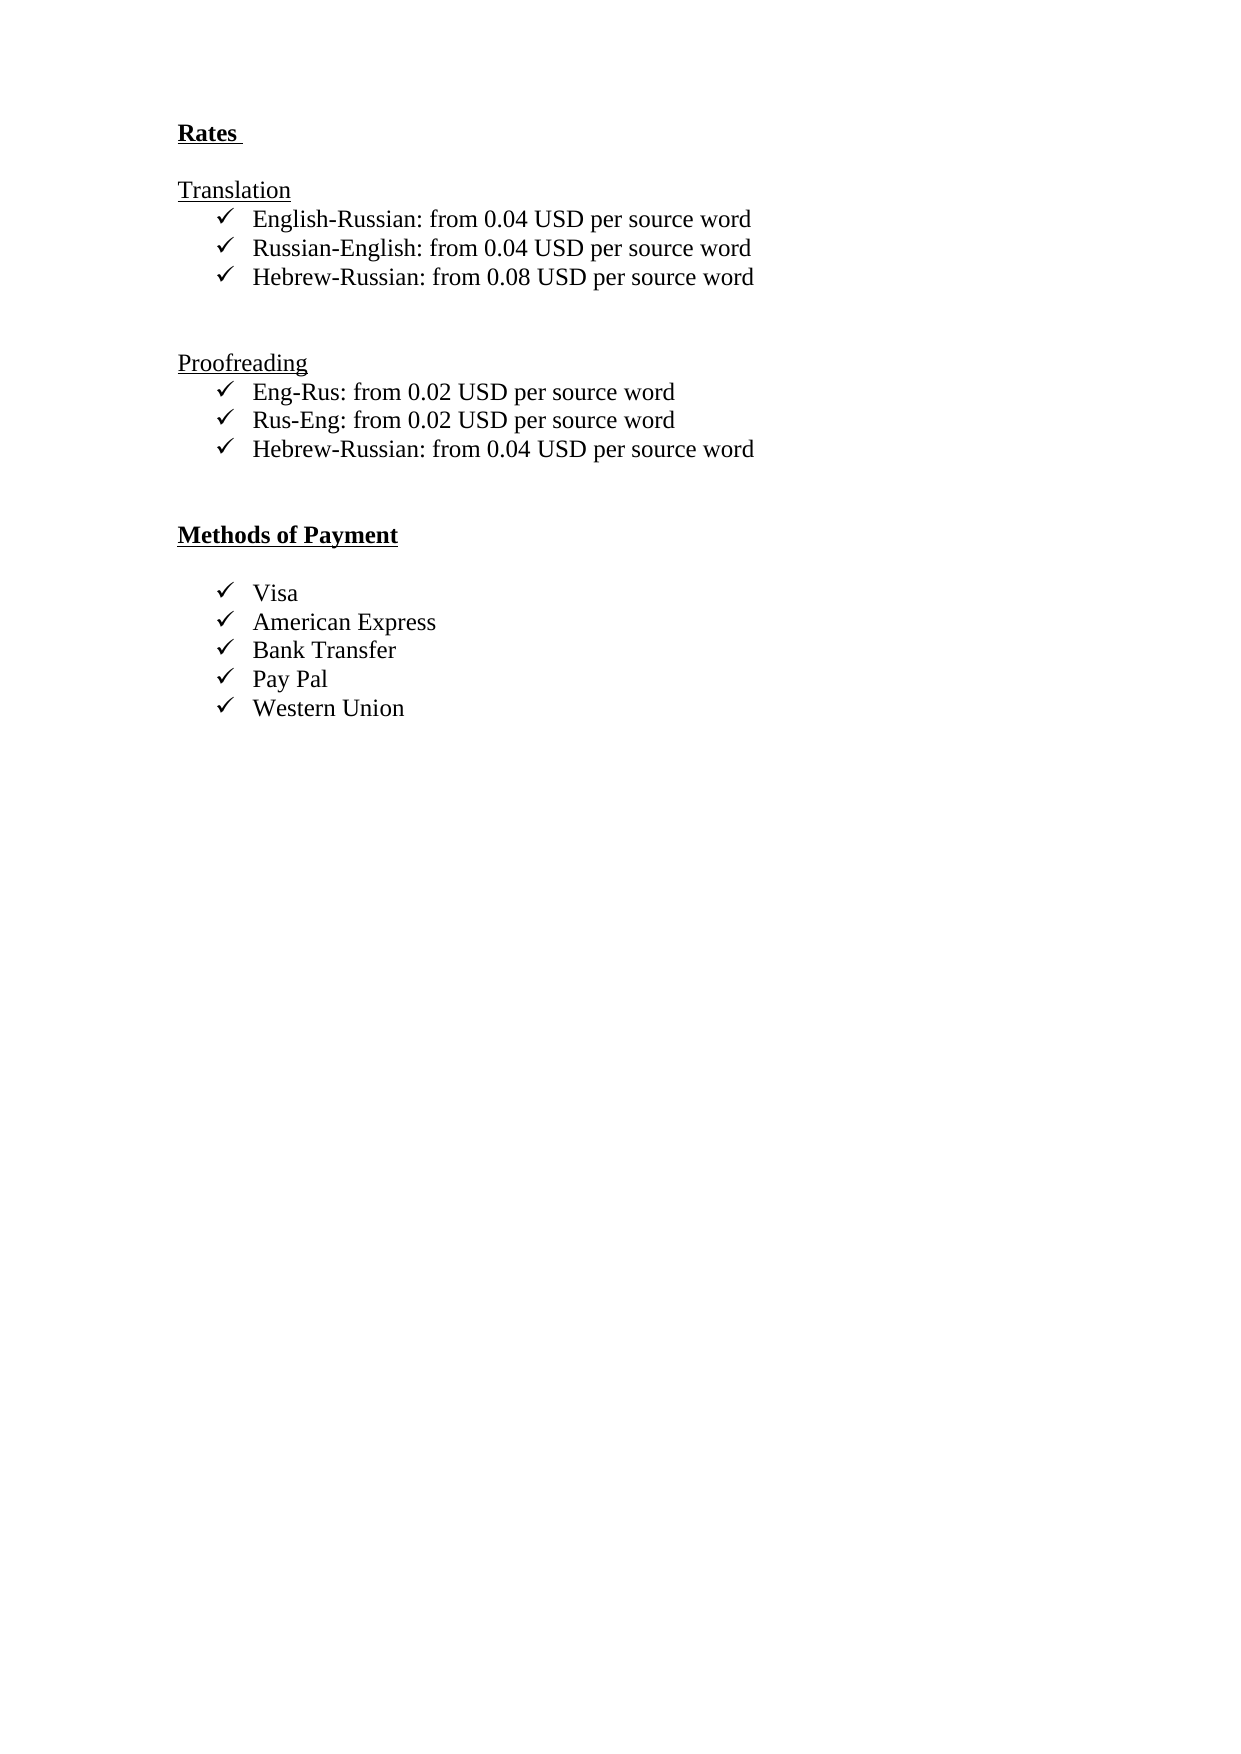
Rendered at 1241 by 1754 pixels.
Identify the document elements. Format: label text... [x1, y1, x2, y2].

text Methods of Payment [177, 521, 1152, 578]
list Western Union [215, 693, 1152, 722]
list Hebrew-Russian: from 0.04 USD per source word [215, 434, 1152, 463]
list American Express [215, 607, 1152, 636]
list Eng-Rus: from 0.02 USD per source word [215, 377, 1152, 406]
list Russian-English: from 0.04 USD per source word [215, 233, 1152, 262]
list Bank Transfer [215, 636, 1152, 664]
list Rus-Eng: from 0.02 USD per source word [215, 406, 1152, 434]
list Visa [215, 578, 1152, 607]
text Proofreading [177, 348, 1152, 377]
list Pay Pal [215, 664, 1152, 693]
list English-Russian: from 0.04 USD per source word [215, 204, 1152, 233]
text Rates Translation [177, 118, 1152, 204]
list Hebrew-Russian: from 0.08 USD per source word [215, 262, 1152, 291]
